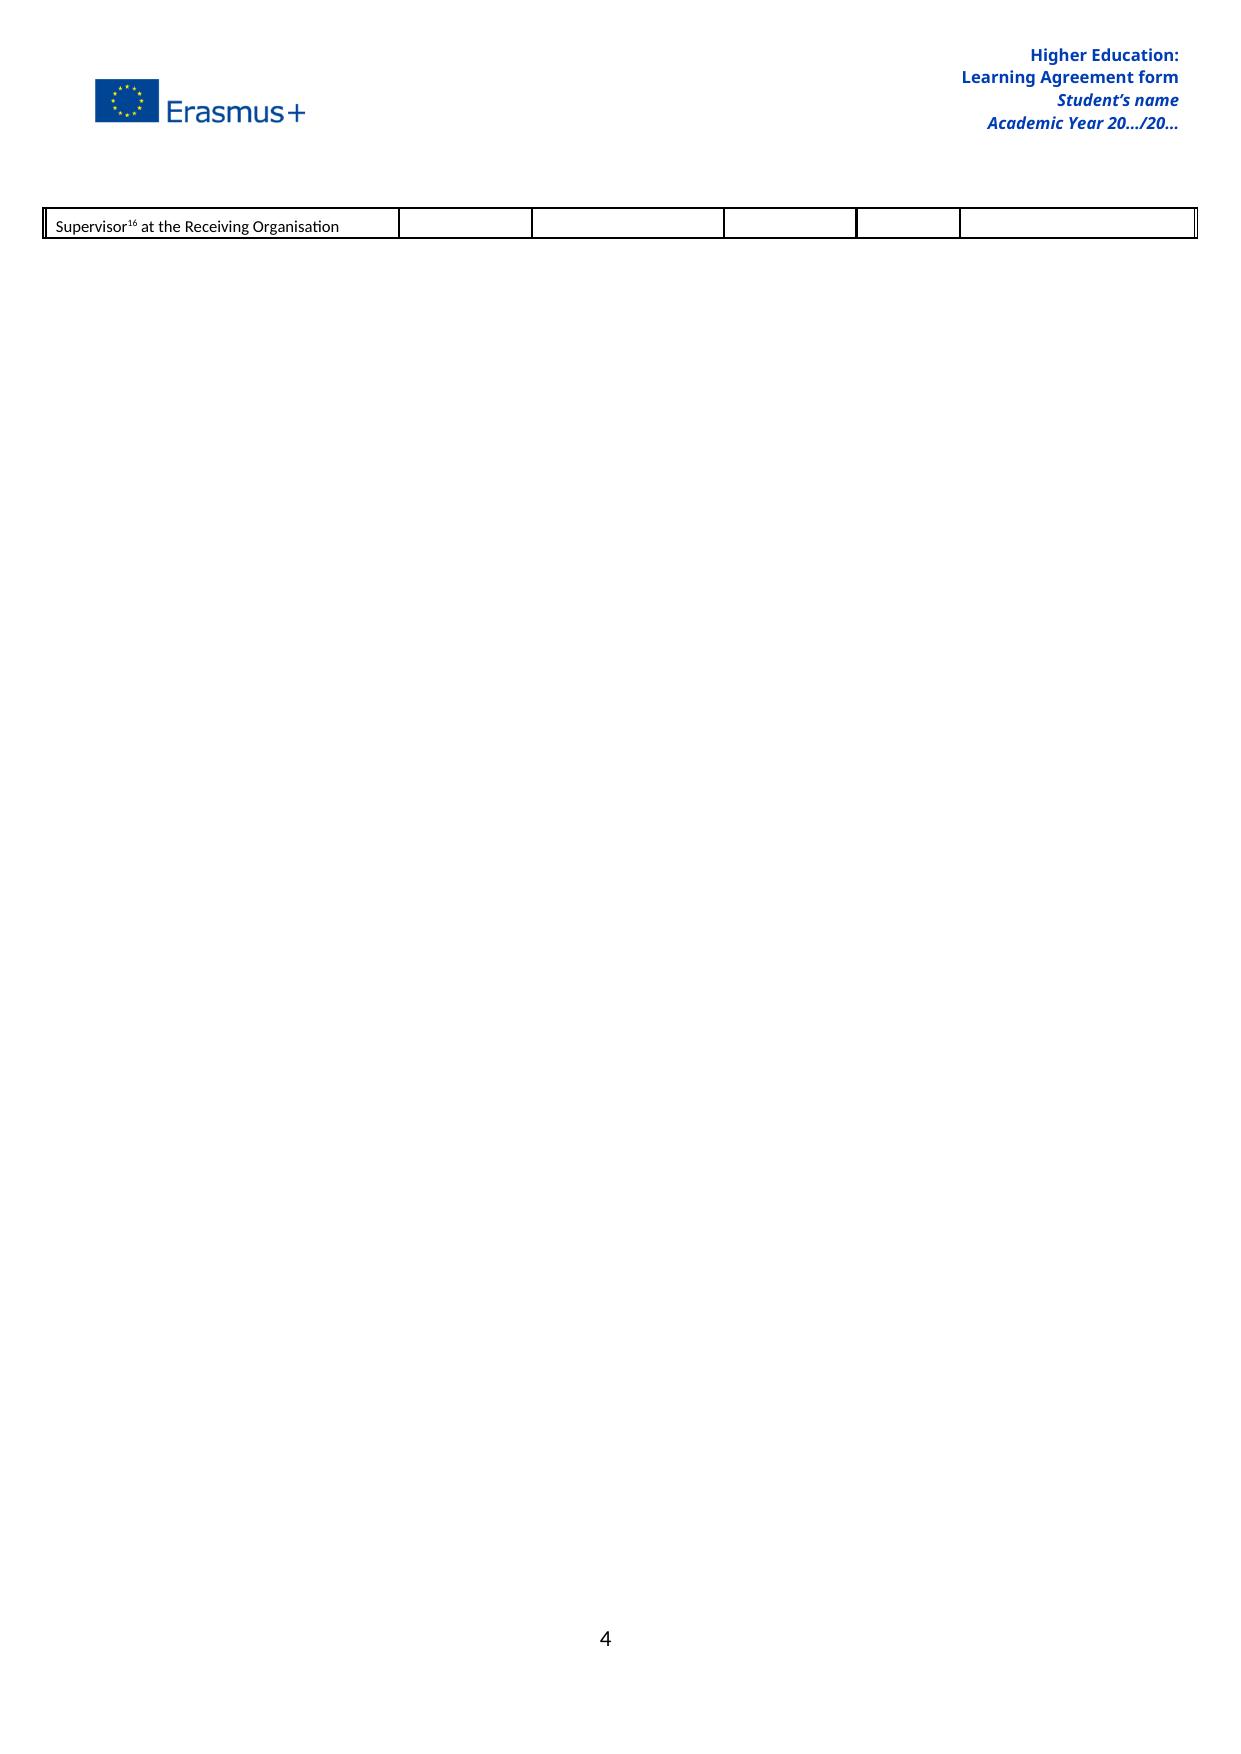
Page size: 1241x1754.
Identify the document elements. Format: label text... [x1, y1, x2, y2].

table_cell [533, 209, 723, 237]
table_cell [858, 209, 959, 237]
table_cell [961, 209, 1194, 237]
table_cell [400, 209, 531, 237]
table_cell [725, 209, 855, 237]
table_cell Supervisor at the Receiving Organisation [47, 209, 398, 237]
picture [95, 79, 306, 123]
